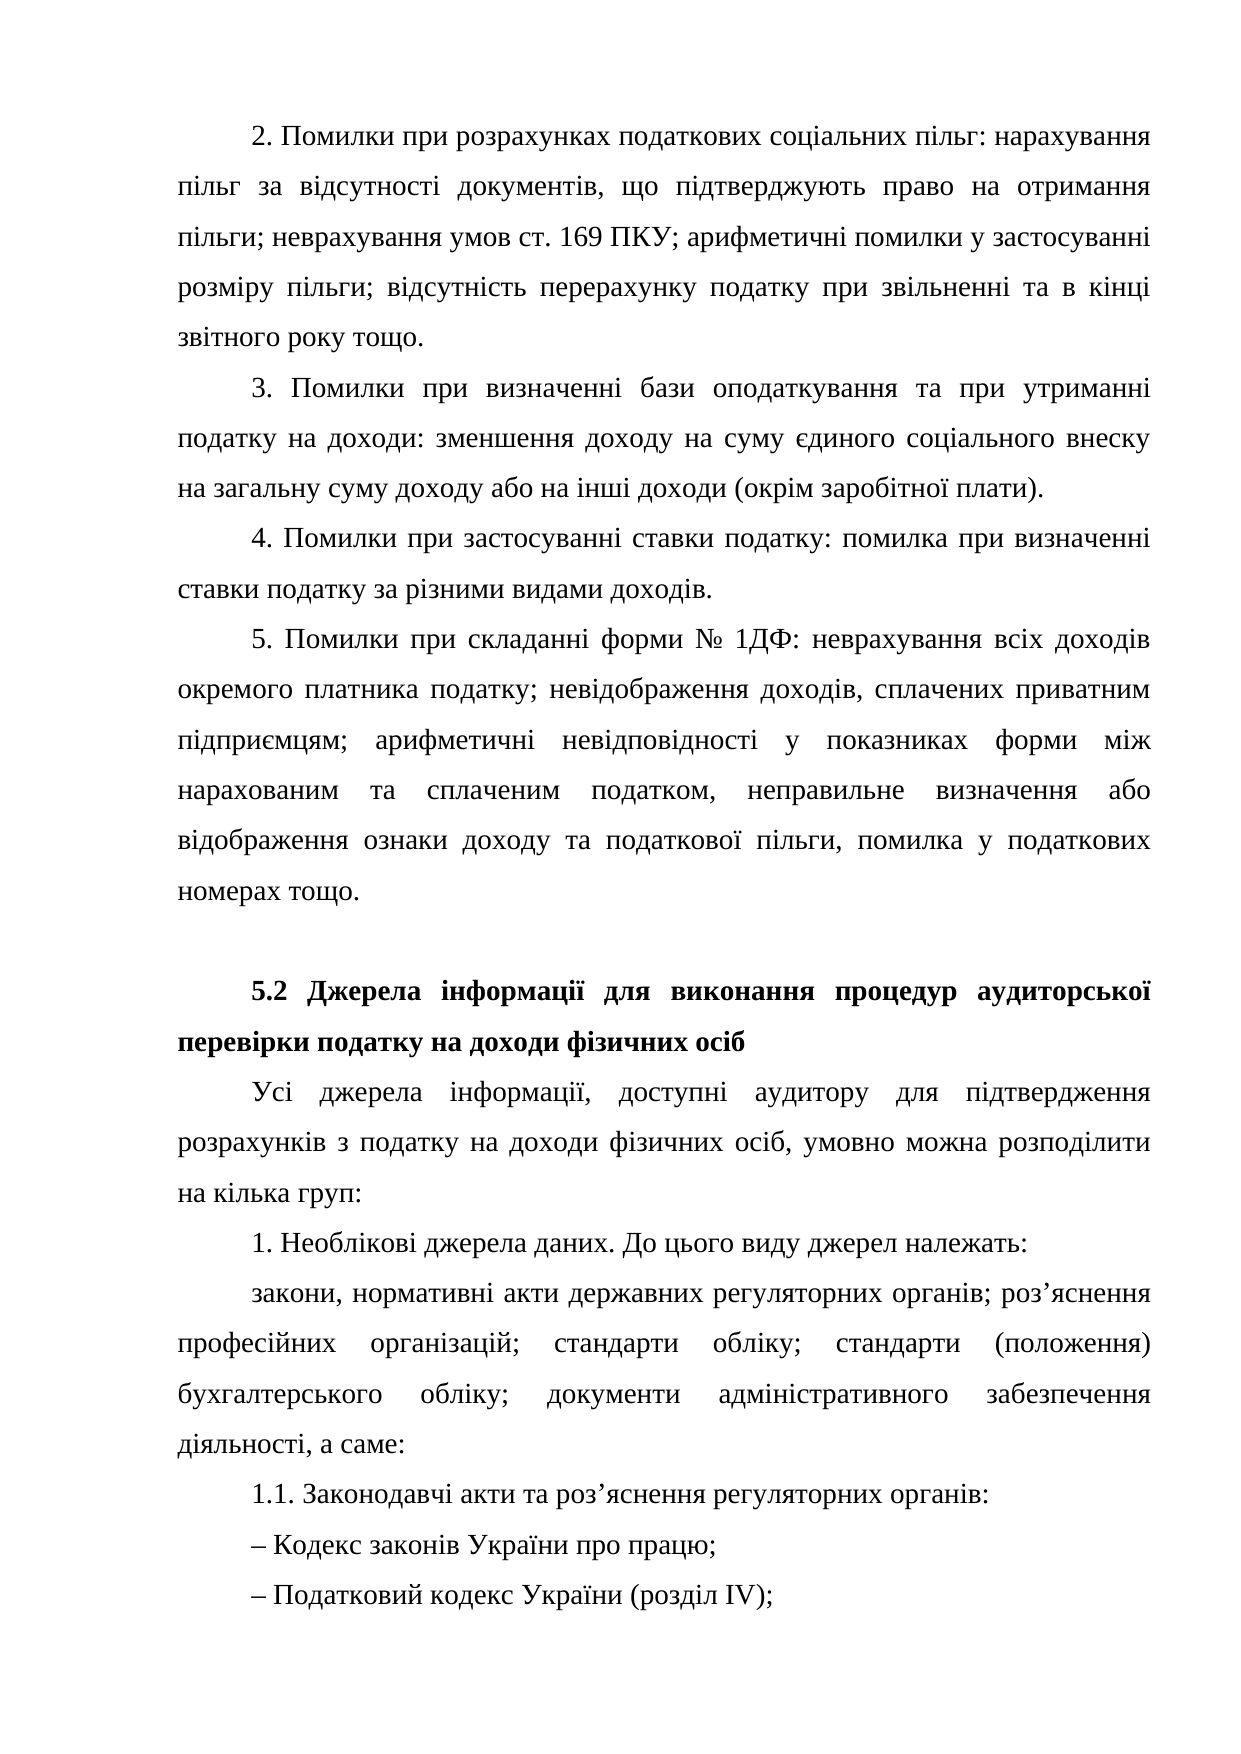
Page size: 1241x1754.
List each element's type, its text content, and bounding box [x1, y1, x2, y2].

text 5. Помилки при складанні форми № 1ДФ: неврахування всіх доходів окремого платника податку; невідображення доходів, сплачених приватним підприємцям; арифметичні невідповідності у показниках форми між нарахованим та сплаченим податком, неправильне визначення або відображення ознаки доходу та податкової пільги, помилка у податкових номерах тощо. [177, 621, 1152, 906]
text 2. Помилки при розрахунках податкових соціальних пільг: нарахування пільг за відсутності документів, що підтверджують право на отримання пільги; неврахування умов ст. 169 ПКУ; арифметичні помилки у застосуванні розміру пільги; відсутність перерахунку податку при звільненні та в кінці звітного року тощо. [177, 118, 1152, 353]
text 1.1. Законодавчі акти та роз’яснення регуляторних органів: [177, 1477, 1152, 1510]
text – Кодекс законів України про працю; [177, 1527, 1152, 1560]
text 5.2 Джерела інформації для виконання процедур аудиторської перевірки податку на доходи фізичних осіб [177, 973, 1152, 1057]
text 4. Помилки при застосуванні ставки податку: помилка при визначенні ставки податку за різними видами доходів. [177, 521, 1152, 604]
text закони, нормативні акти державних регуляторних органів; роз’яснення професійних організацій; стандарти обліку; стандарти (положення) бухгалтерського обліку; документи адміністративного забезпечення діяльності, а саме: [177, 1275, 1152, 1460]
text Усі джерела інформації, доступні аудитору для підтвердження розрахунків з податку на доходи фізичних осіб, умовно можна розподілити на кілька груп: [177, 1074, 1152, 1208]
text 3. Помилки при визначенні бази оподаткування та при утриманні податку на доходи: зменшення доходу на суму єдиного соціального внеску на загальну суму доходу або на інші доходи (окрім заробітної плати). [177, 370, 1152, 504]
text – Податковий кодекс України (розділ IV); [177, 1577, 1152, 1611]
text 1. Необлікові джерела даних. До цього виду джерел належать: [177, 1225, 1152, 1258]
